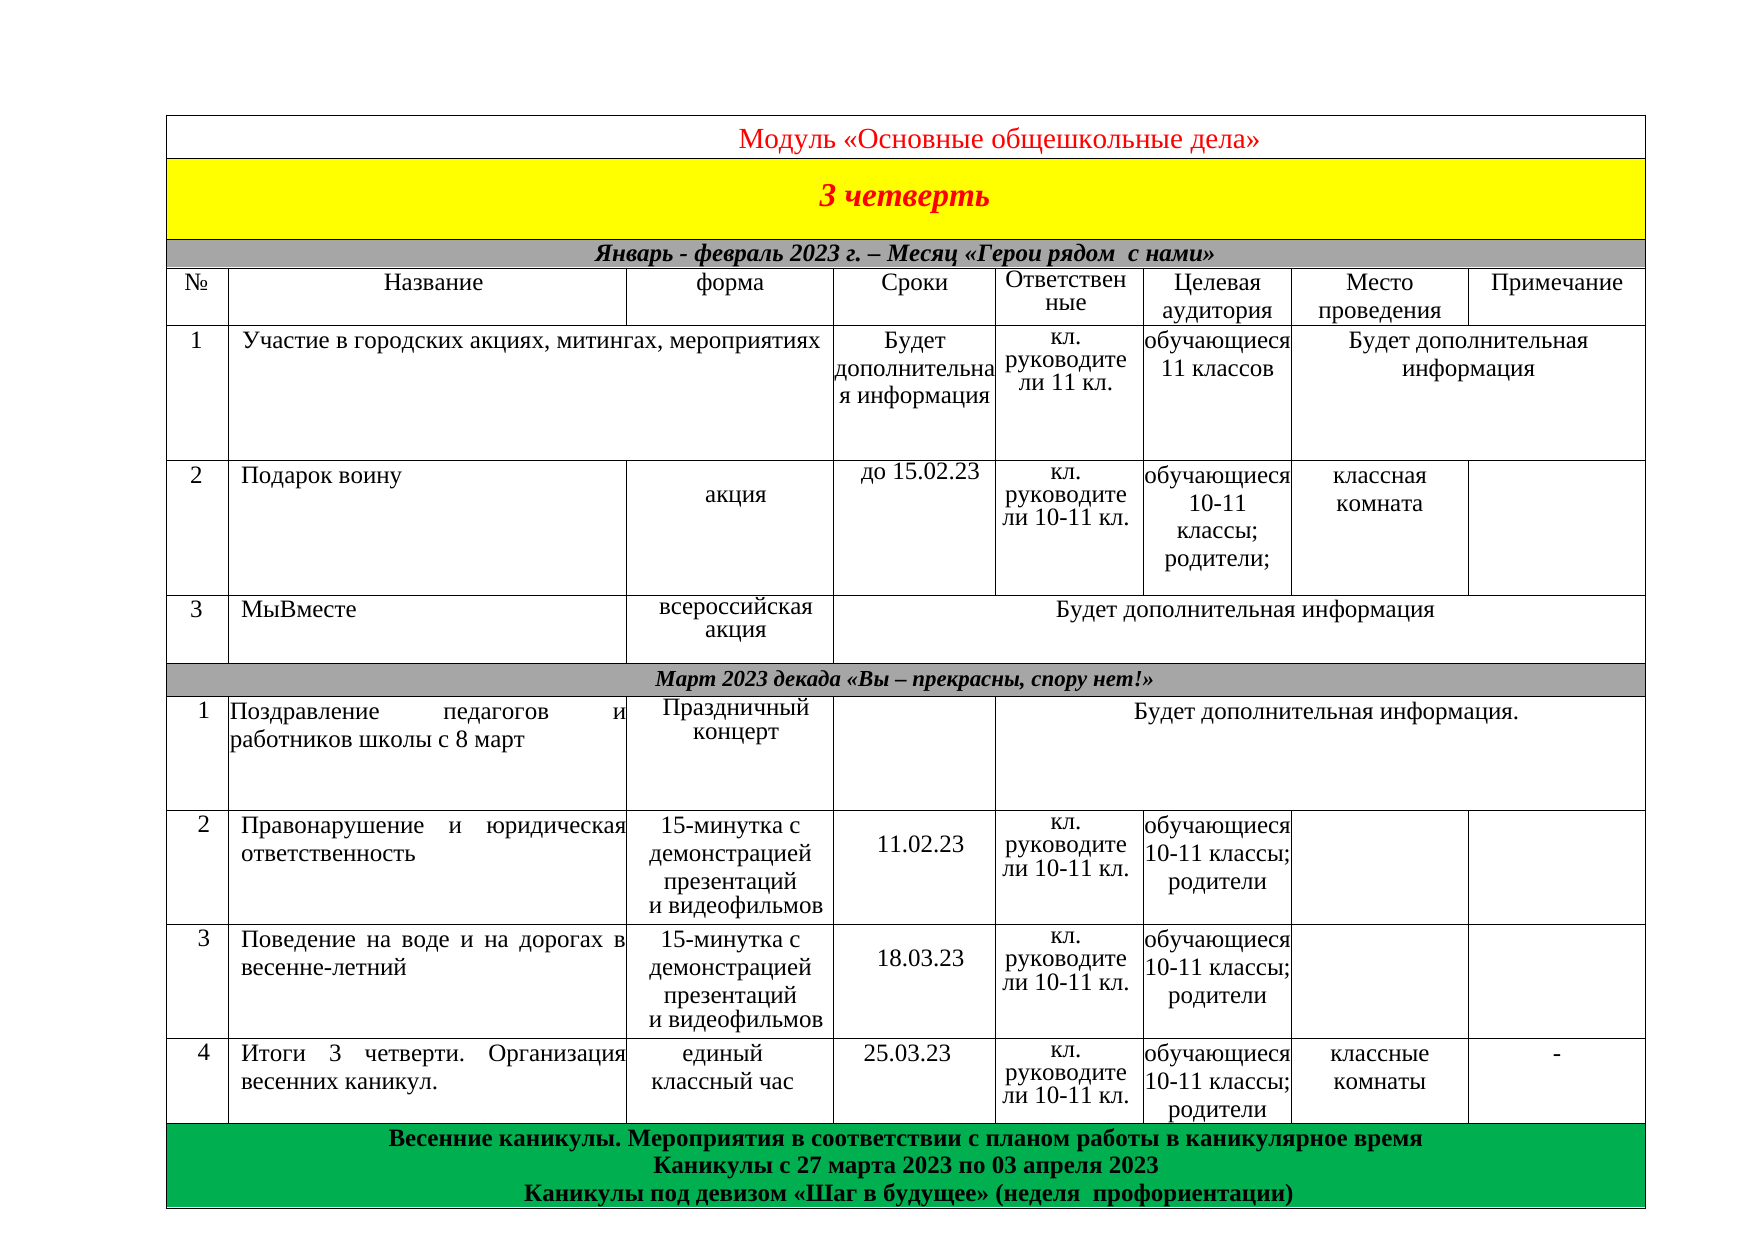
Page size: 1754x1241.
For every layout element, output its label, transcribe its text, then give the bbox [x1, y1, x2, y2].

table_cell 11.02.23 [834, 811, 995, 924]
table_cell Поздравление педагогов и работников школы с 8 март [229, 697, 626, 810]
table_cell обучающиеся 10-11 классы; родители [1144, 811, 1291, 924]
table_cell 1 [167, 326, 228, 460]
table_header Модуль «Основные общешкольные дела» [167, 116, 1645, 158]
table_cell [1292, 811, 1468, 924]
table_cell Подарок воину [229, 461, 626, 594]
table_cell МыВместе [229, 596, 626, 663]
table_cell [1469, 811, 1645, 924]
table_cell 4 [167, 1039, 228, 1123]
table_cell кл. руководители 10-11 кл. [996, 925, 1143, 1038]
table_cell 2 [167, 811, 228, 924]
table_cell обучающиеся 11 классов [1144, 326, 1291, 460]
table_cell [1469, 461, 1645, 594]
table_cell всероссийская акция [627, 596, 833, 663]
table_cell акция [627, 461, 833, 594]
table_cell Поведение на воде и на дорогах в весенне-летний [229, 925, 626, 1038]
table_cell обучающиеся 10-11 классы; родители [1144, 925, 1291, 1038]
table_cell классные комнаты [1292, 1039, 1468, 1123]
table_cell кл. руководители 10-11 кл. [996, 1039, 1143, 1123]
table_cell Праздничный концерт [627, 697, 833, 810]
table_cell форма [627, 269, 833, 325]
table_cell - [1469, 1039, 1645, 1123]
table_cell № [167, 269, 228, 325]
table_cell Ответственные [996, 269, 1143, 325]
table_cell Сроки [834, 269, 995, 325]
table_cell 15-минутка с демонстрацией презентаций и видеофильмов [627, 925, 833, 1038]
table_cell кл. руководители 11 кл. [996, 326, 1143, 460]
table_cell [1292, 925, 1468, 1038]
table_cell кл. руководители 10-11 кл. [996, 461, 1143, 594]
table_cell Март 2023 декада «Вы – прекрасны, спору нет!» [167, 664, 1645, 696]
table_cell 15-минутка с демонстрацией презентаций и видеофильмов [627, 811, 833, 924]
table_cell Участие в городских акциях, митингах, мероприятиях [229, 326, 833, 460]
table_cell единый классный час [627, 1039, 833, 1123]
table_cell 25.03.23 [834, 1039, 995, 1123]
table_cell Название [229, 269, 626, 325]
table_cell Будет дополнительная информация. [996, 697, 1645, 810]
table_cell обучающиеся 10-11 классы; родители [1144, 1039, 1291, 1123]
table_cell 3 четверть [167, 159, 1645, 239]
table_cell 1 [167, 697, 228, 810]
table_cell обучающиеся 10-11 классы; родители; [1144, 461, 1291, 594]
table_cell Примечание [1469, 269, 1645, 325]
table_cell 3 [167, 596, 228, 663]
table_cell Целевая аудитория [1144, 269, 1291, 325]
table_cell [167, 1124, 1645, 1207]
table_cell классная комната [1292, 461, 1468, 594]
table_cell [1469, 925, 1645, 1038]
table_cell Будет дополнительная информация [834, 596, 1645, 663]
table_cell Будет дополнительная информация [834, 326, 995, 460]
table_cell до 15.02.23 [834, 461, 995, 594]
table_cell Итоги 3 четверти. Организация весенних каникул. [229, 1039, 626, 1123]
table_cell Место проведения [1292, 269, 1468, 325]
table_cell 3 [167, 925, 228, 1038]
table_cell Правонарушение и юридическая ответственность [229, 811, 626, 924]
table_cell кл. руководители 10-11 кл. [996, 811, 1143, 924]
table_cell [834, 697, 995, 810]
table_cell 18.03.23 [834, 925, 995, 1038]
table_cell Будет дополнительная информация [1292, 326, 1645, 460]
table_cell 2 [167, 461, 228, 594]
table_cell Январь - февраль 2023 г. – Месяц «Герои рядом с нами» [167, 240, 1645, 267]
